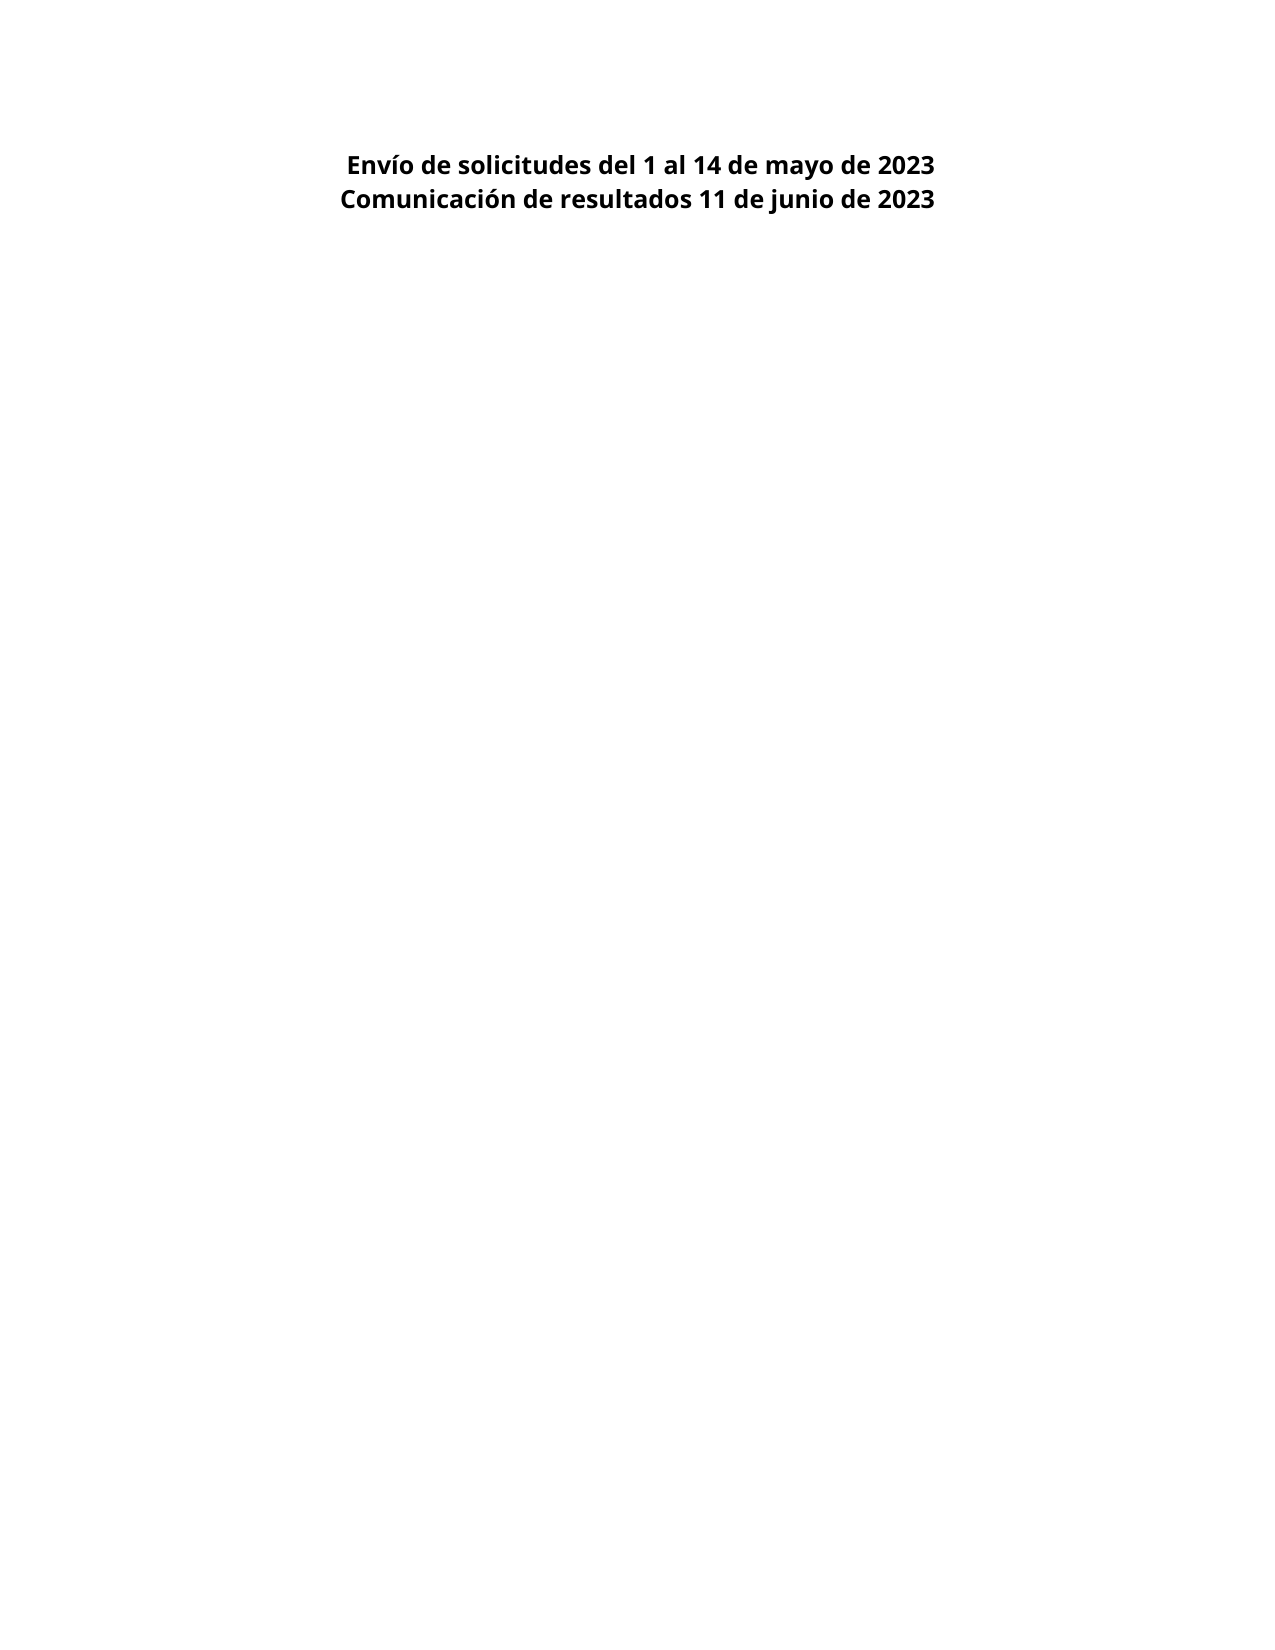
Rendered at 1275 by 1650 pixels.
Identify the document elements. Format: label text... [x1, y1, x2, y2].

text Comunicación de resultados 11 de junio de 2023 [177, 182, 1098, 216]
text Envío de solicitudes del 1 al 14 de mayo de 2023 [177, 148, 1098, 182]
